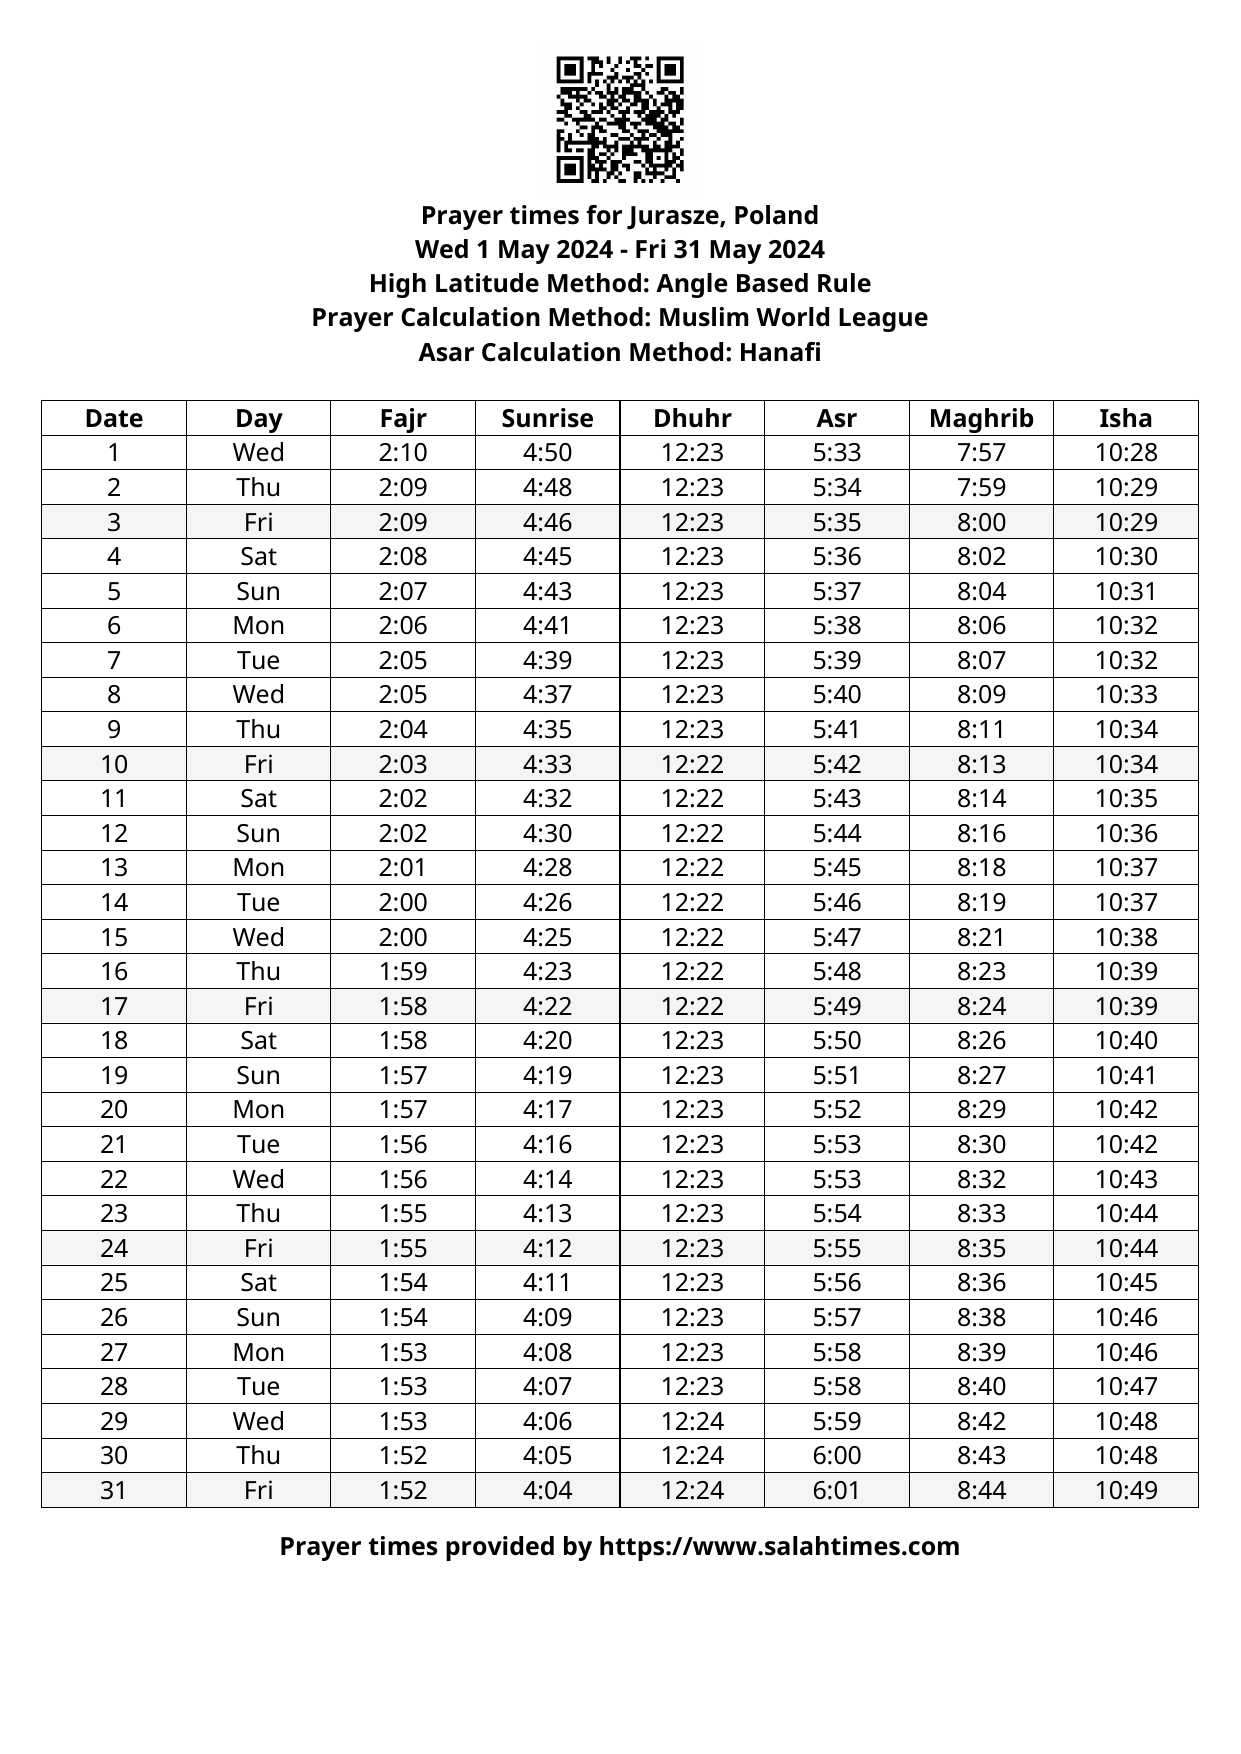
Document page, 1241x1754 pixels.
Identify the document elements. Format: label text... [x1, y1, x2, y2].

table_cell 29 [42, 1404, 186, 1437]
table_cell Thu [187, 1196, 330, 1230]
table_cell 12 [42, 816, 186, 849]
table_cell 10:45 [1054, 1266, 1198, 1299]
table_cell 5:33 [765, 436, 909, 469]
table_cell 2:09 [331, 505, 475, 538]
table_cell 12:22 [621, 816, 764, 849]
table_cell 20 [42, 1093, 186, 1126]
table_cell 8:06 [910, 609, 1053, 642]
table_cell 4:20 [476, 1024, 619, 1057]
table_cell 5:47 [765, 920, 909, 953]
table_cell Fri [187, 747, 330, 780]
table_cell 5:34 [765, 470, 909, 504]
table_cell 1:57 [331, 1058, 475, 1092]
table_cell 4:09 [476, 1300, 619, 1334]
table_cell 10:32 [1054, 609, 1198, 642]
table_cell 10:40 [1054, 1024, 1198, 1057]
table_cell 10:43 [1054, 1162, 1198, 1195]
table_cell 10:46 [1054, 1335, 1198, 1368]
table_cell 4:35 [476, 712, 619, 746]
table_cell 4:30 [476, 816, 619, 849]
table_cell Wed [187, 1162, 330, 1195]
table_cell 13 [42, 851, 186, 884]
table_cell 21 [42, 1127, 186, 1161]
table_cell 1:56 [331, 1127, 475, 1161]
table_cell 10:44 [1054, 1231, 1198, 1264]
table_cell 7:59 [910, 470, 1053, 504]
table_cell 4:39 [476, 643, 619, 677]
table_cell 8:00 [910, 505, 1053, 538]
table_cell 30 [42, 1439, 186, 1472]
table_cell Mon [187, 1335, 330, 1368]
table_cell 12:24 [621, 1439, 764, 1472]
table_cell 5:41 [765, 712, 909, 746]
table_cell 5:40 [765, 678, 909, 711]
table_cell 8:26 [910, 1024, 1053, 1057]
table_cell 10:42 [1054, 1093, 1198, 1126]
table_cell 8:16 [910, 816, 1053, 849]
table_cell 1:52 [331, 1439, 475, 1472]
table_cell 8:29 [910, 1093, 1053, 1126]
table_cell 10:33 [1054, 678, 1198, 711]
table_cell 12:23 [621, 574, 764, 607]
table_cell 5:46 [765, 885, 909, 919]
picture [542, 41, 699, 198]
table_header Dhuhr [621, 401, 764, 434]
table_cell 28 [42, 1369, 186, 1403]
table_cell Sat [187, 781, 330, 815]
table_cell 10:38 [1054, 920, 1198, 953]
table_cell Sun [187, 1300, 330, 1334]
table_cell Sat [187, 539, 330, 573]
table_cell 10:39 [1054, 954, 1198, 988]
table_cell 10:42 [1054, 1127, 1198, 1161]
table_cell 12:23 [621, 643, 764, 677]
table_cell 12:23 [621, 470, 764, 504]
table_cell 1:59 [331, 954, 475, 988]
table_cell 8:07 [910, 643, 1053, 677]
table_cell 12:23 [621, 1127, 764, 1161]
table_cell 10 [42, 747, 186, 780]
table_cell 2:00 [331, 885, 475, 919]
table_cell 4:04 [476, 1473, 619, 1507]
table_cell 8:40 [910, 1369, 1053, 1403]
table_cell Wed [187, 436, 330, 469]
table_cell 4:25 [476, 920, 619, 953]
table_cell 8:09 [910, 678, 1053, 711]
table_cell 5:53 [765, 1162, 909, 1195]
table_cell 5:52 [765, 1093, 909, 1126]
table_cell 2:05 [331, 678, 475, 711]
table_cell 4:06 [476, 1404, 619, 1437]
table_cell 11 [42, 781, 186, 815]
table_cell 12:23 [621, 1196, 764, 1230]
table_cell 8:38 [910, 1300, 1053, 1334]
table_cell 27 [42, 1335, 186, 1368]
table_cell 6:01 [765, 1473, 909, 1507]
table_cell 5:53 [765, 1127, 909, 1161]
table_cell 4:43 [476, 574, 619, 607]
table_cell 12:24 [621, 1404, 764, 1437]
table_cell 8:32 [910, 1162, 1053, 1195]
table_cell 12:23 [621, 1162, 764, 1195]
table_cell 12:23 [621, 505, 764, 538]
table_cell Sat [187, 1024, 330, 1057]
table_cell Thu [187, 954, 330, 988]
table_cell 12:23 [621, 712, 764, 746]
table_cell 1:57 [331, 1093, 475, 1126]
table_cell 4:16 [476, 1127, 619, 1161]
table_cell 2:04 [331, 712, 475, 746]
table_cell Sun [187, 574, 330, 607]
table_cell 4:07 [476, 1369, 619, 1403]
table_cell 8:30 [910, 1127, 1053, 1161]
table_cell 10:37 [1054, 851, 1198, 884]
table_cell 8:19 [910, 885, 1053, 919]
table_cell 4:41 [476, 609, 619, 642]
table_cell 1:58 [331, 989, 475, 1022]
table_cell 8:39 [910, 1335, 1053, 1368]
table_cell 12:22 [621, 954, 764, 988]
table_cell 12:23 [621, 1335, 764, 1368]
table_cell 5:50 [765, 1024, 909, 1057]
table_cell 5:37 [765, 574, 909, 607]
table_cell 23 [42, 1196, 186, 1230]
table_cell 1:58 [331, 1024, 475, 1057]
table_cell 12:22 [621, 989, 764, 1022]
table_cell 10:29 [1054, 470, 1198, 504]
table_cell 4:33 [476, 747, 619, 780]
table_cell 8:18 [910, 851, 1053, 884]
table_cell 4:19 [476, 1058, 619, 1092]
table_cell 19 [42, 1058, 186, 1092]
table_cell 4:14 [476, 1162, 619, 1195]
table_cell 2:06 [331, 609, 475, 642]
table_header Asr [765, 401, 909, 434]
table_cell 2:05 [331, 643, 475, 677]
table_cell 2:10 [331, 436, 475, 469]
table_cell 8:11 [910, 712, 1053, 746]
table_cell Fri [187, 505, 330, 538]
table_cell Wed [187, 920, 330, 953]
table_cell 4:05 [476, 1439, 619, 1472]
table_cell 25 [42, 1266, 186, 1299]
text Asar Calculation Method: Hanafi [42, 334, 1198, 368]
table_cell 12:23 [621, 1058, 764, 1092]
table_cell 12:22 [621, 920, 764, 953]
table_cell Fri [187, 989, 330, 1022]
table_cell 4:12 [476, 1231, 619, 1264]
table_cell 12:23 [621, 1300, 764, 1334]
table_cell 10:49 [1054, 1473, 1198, 1507]
table_cell 10:31 [1054, 574, 1198, 607]
table_cell Tue [187, 885, 330, 919]
text Prayer times provided by https://www.salahtimes.com [42, 1528, 1198, 1563]
table_header Sunrise [476, 401, 619, 434]
table_cell 8:23 [910, 954, 1053, 988]
table_cell 4 [42, 539, 186, 573]
table_cell 17 [42, 989, 186, 1022]
table_cell 12:23 [621, 1369, 764, 1403]
table_header Maghrib [910, 401, 1053, 434]
table_cell 8:36 [910, 1266, 1053, 1299]
table_cell 2:08 [331, 539, 475, 573]
table_cell 4:46 [476, 505, 619, 538]
table_cell 5:54 [765, 1196, 909, 1230]
table_cell 5:48 [765, 954, 909, 988]
table_cell 10:46 [1054, 1300, 1198, 1334]
table_cell 5:59 [765, 1404, 909, 1437]
table_cell 10:34 [1054, 712, 1198, 746]
table_cell 10:34 [1054, 747, 1198, 780]
table_cell Sun [187, 816, 330, 849]
table_cell 5:58 [765, 1369, 909, 1403]
table_cell 10:41 [1054, 1058, 1198, 1092]
table_cell 2:03 [331, 747, 475, 780]
table_cell 10:36 [1054, 816, 1198, 849]
table_cell 18 [42, 1024, 186, 1057]
table_cell 12:23 [621, 1024, 764, 1057]
table_cell 10:48 [1054, 1404, 1198, 1437]
table_cell 12:23 [621, 539, 764, 573]
table_cell 7:57 [910, 436, 1053, 469]
table_cell 4:13 [476, 1196, 619, 1230]
table_cell 8:21 [910, 920, 1053, 953]
table_cell Sat [187, 1266, 330, 1299]
table_cell 8:43 [910, 1439, 1053, 1472]
table_cell 5:43 [765, 781, 909, 815]
table_cell 12:22 [621, 781, 764, 815]
table_cell 5:58 [765, 1335, 909, 1368]
table_cell 10:30 [1054, 539, 1198, 573]
table_cell 5:55 [765, 1231, 909, 1264]
table_cell Wed [187, 1404, 330, 1437]
text High Latitude Method: Angle Based Rule [42, 266, 1198, 300]
text Prayer times for Jurasze, Poland [42, 198, 1198, 232]
table_cell 10:39 [1054, 989, 1198, 1022]
table_cell 12:22 [621, 747, 764, 780]
table_cell 8 [42, 678, 186, 711]
table_cell 10:37 [1054, 885, 1198, 919]
table_cell 10:32 [1054, 643, 1198, 677]
table_cell Tue [187, 1369, 330, 1403]
table_cell 5:44 [765, 816, 909, 849]
table_cell 12:23 [621, 678, 764, 711]
table_cell 22 [42, 1162, 186, 1195]
table_cell 5:51 [765, 1058, 909, 1092]
table_cell 12:23 [621, 609, 764, 642]
table_cell 16 [42, 954, 186, 988]
table_cell 5:42 [765, 747, 909, 780]
table_cell 5:36 [765, 539, 909, 573]
table_cell 2:07 [331, 574, 475, 607]
table_header Fajr [331, 401, 475, 434]
table_cell 8:33 [910, 1196, 1053, 1230]
table_cell 1 [42, 436, 186, 469]
table_cell 10:28 [1054, 436, 1198, 469]
table_cell Tue [187, 643, 330, 677]
table_cell 2:09 [331, 470, 475, 504]
table_cell 5:57 [765, 1300, 909, 1334]
table_cell 1:54 [331, 1266, 475, 1299]
table_cell 5:45 [765, 851, 909, 884]
table_cell 10:44 [1054, 1196, 1198, 1230]
table_cell 4:17 [476, 1093, 619, 1126]
table_cell 12:22 [621, 885, 764, 919]
table_cell 6 [42, 609, 186, 642]
table_cell 2 [42, 470, 186, 504]
table_cell 1:55 [331, 1231, 475, 1264]
table_cell 24 [42, 1231, 186, 1264]
table_cell Mon [187, 851, 330, 884]
table_cell 1:56 [331, 1162, 475, 1195]
table_cell 8:24 [910, 989, 1053, 1022]
table_cell Fri [187, 1473, 330, 1507]
table_cell 9 [42, 712, 186, 746]
table_cell 10:48 [1054, 1439, 1198, 1472]
table_cell Mon [187, 609, 330, 642]
table_cell 5 [42, 574, 186, 607]
table_cell 3 [42, 505, 186, 538]
table_cell 14 [42, 885, 186, 919]
table_header Date [42, 401, 186, 434]
table_cell 5:49 [765, 989, 909, 1022]
table_cell 5:39 [765, 643, 909, 677]
table_cell Fri [187, 1231, 330, 1264]
table_header Day [187, 401, 330, 434]
table_cell 4:37 [476, 678, 619, 711]
table_cell Sun [187, 1058, 330, 1092]
table_cell 12:22 [621, 851, 764, 884]
text Wed 1 May 2024 - Fri 31 May 2024 [42, 232, 1198, 266]
table_cell 8:02 [910, 539, 1053, 573]
table_cell 1:53 [331, 1369, 475, 1403]
table_cell 7 [42, 643, 186, 677]
table_cell 2:02 [331, 816, 475, 849]
table_cell 26 [42, 1300, 186, 1334]
table_cell 15 [42, 920, 186, 953]
table_cell 8:13 [910, 747, 1053, 780]
table_cell 4:26 [476, 885, 619, 919]
table_cell 4:32 [476, 781, 619, 815]
table_cell Wed [187, 678, 330, 711]
table_cell Mon [187, 1093, 330, 1126]
table_cell 31 [42, 1473, 186, 1507]
table_cell 1:53 [331, 1335, 475, 1368]
table_cell 12:23 [621, 1266, 764, 1299]
table_header Isha [1054, 401, 1198, 434]
table_cell Thu [187, 712, 330, 746]
table_cell 12:23 [621, 436, 764, 469]
table_cell 8:14 [910, 781, 1053, 815]
table_cell 4:22 [476, 989, 619, 1022]
table_cell 5:38 [765, 609, 909, 642]
table_cell 4:11 [476, 1266, 619, 1299]
table_cell 4:23 [476, 954, 619, 988]
table_cell Thu [187, 1439, 330, 1472]
table_cell 12:23 [621, 1231, 764, 1264]
table_cell 8:04 [910, 574, 1053, 607]
table_cell 6:00 [765, 1439, 909, 1472]
table_cell 5:35 [765, 505, 909, 538]
table_cell 10:29 [1054, 505, 1198, 538]
table_cell 5:56 [765, 1266, 909, 1299]
table_cell 4:50 [476, 436, 619, 469]
text Prayer Calculation Method: Muslim World League [42, 300, 1198, 334]
table_cell Tue [187, 1127, 330, 1161]
table_cell 8:35 [910, 1231, 1053, 1264]
table_cell 4:28 [476, 851, 619, 884]
table_cell 12:24 [621, 1473, 764, 1507]
table_cell 1:55 [331, 1196, 475, 1230]
table_cell 4:48 [476, 470, 619, 504]
table_cell 10:47 [1054, 1369, 1198, 1403]
table_cell 1:53 [331, 1404, 475, 1437]
table_cell 12:23 [621, 1093, 764, 1126]
table_cell 2:00 [331, 920, 475, 953]
table_cell 8:44 [910, 1473, 1053, 1507]
table_cell 1:54 [331, 1300, 475, 1334]
table_cell 1:52 [331, 1473, 475, 1507]
table_cell 10:35 [1054, 781, 1198, 815]
table_cell 8:27 [910, 1058, 1053, 1092]
table_cell 2:02 [331, 781, 475, 815]
table_cell Thu [187, 470, 330, 504]
table_cell 4:08 [476, 1335, 619, 1368]
table_cell 8:42 [910, 1404, 1053, 1437]
table_cell 4:45 [476, 539, 619, 573]
table_cell 2:01 [331, 851, 475, 884]
